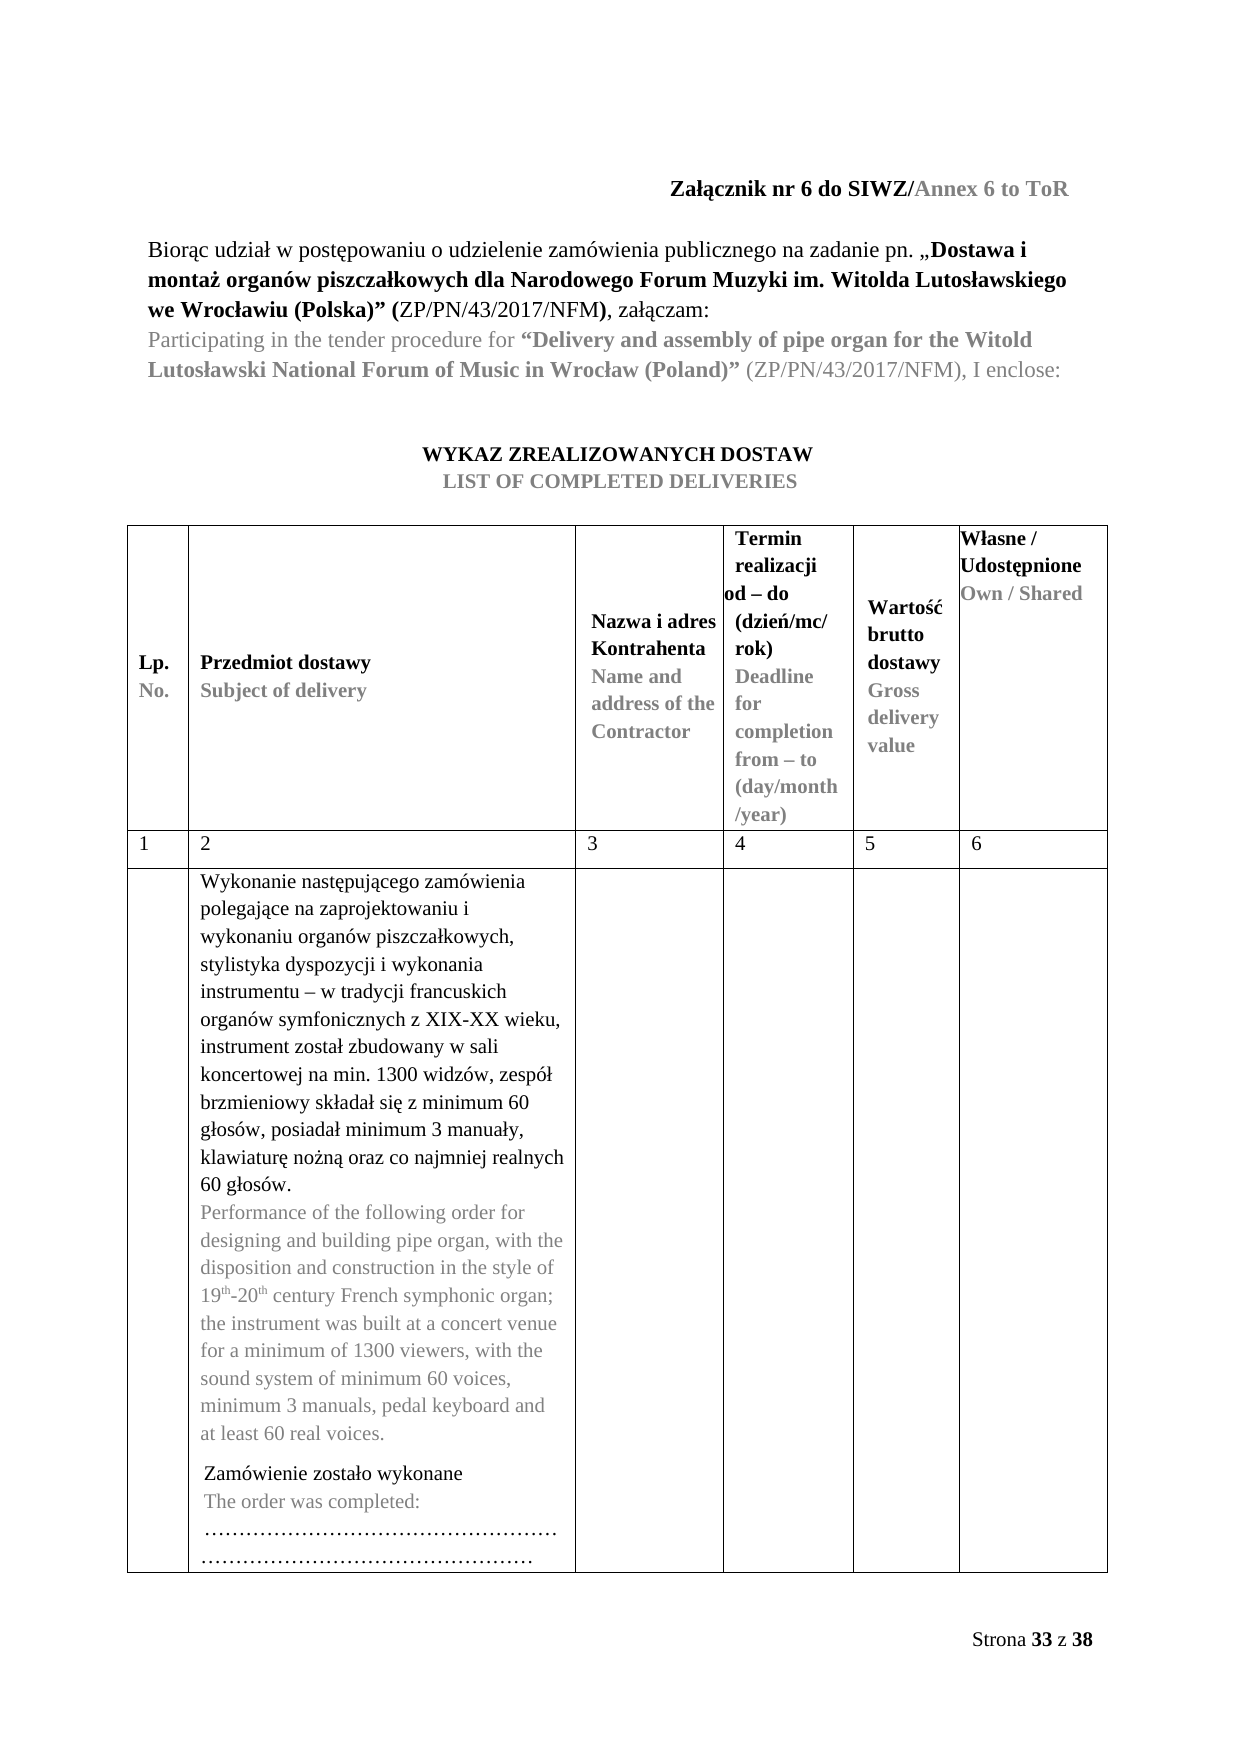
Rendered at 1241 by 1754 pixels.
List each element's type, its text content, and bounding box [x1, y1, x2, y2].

text Biorąc udział w postępowaniu o udzielenie zamówienia publicznego na zadanie pn. „Dostawa i montaż organów piszczałkowych dla Narodowego Forum Muzyki im. Witolda Lutosławskiego we Wrocławiu (Polska)” (ZP/PN/43/2017/NFM), załączam: [148, 236, 1093, 322]
table_cell 4 [724, 831, 853, 868]
table_cell [960, 869, 1107, 1572]
table_header Przedmiot dostawy Subject of delivery [189, 526, 575, 830]
table_cell 2 [189, 831, 575, 868]
table_header Własne / Udostępnione Own / Shared [960, 526, 1107, 830]
text Załącznik nr 6 do SIWZ/Annex 6 to ToR [664, 175, 1093, 202]
text WYKAZ ZREALIZOWANYCH DOSTAW LIST OF COMPLETED DELIVERIES [148, 442, 1093, 493]
table_header Lp. No. [128, 526, 188, 830]
table_header Nazwa i adres Kontrahenta Name and address of the Contractor [576, 526, 723, 830]
table_cell [128, 869, 188, 1572]
table_header Termin realizacji od – do (dzień/mc/rok) Deadline for completion from – to (day/month/year) [724, 526, 853, 830]
table_header Wartość brutto dostawy Gross delivery value [854, 526, 959, 830]
table_cell 6 [960, 831, 1107, 868]
table_cell 1 [128, 831, 188, 868]
text Participating in the tender procedure for “Delivery and assembly of pipe organ for the Witold Lutosławski National Forum of Music in Wrocław (Poland)” (ZP/PN/43/2017/NFM), I enclose: [148, 326, 1093, 383]
table_cell 5 [854, 831, 959, 868]
table_cell [576, 869, 723, 1572]
table_cell Wykonanie następującego zamówienia polegające na zaprojektowaniu i wykonaniu organów piszczałkowych, stylistyka dyspozycji i wykonania instrumentu – w tradycji francuskich organów symfonicznych z XIX-XX wieku, instrument został zbudowany w sali koncertowej na min. 1300 widzów, zespół brzmieniowy składał się z minimum 60 głosów, posiadał minimum 3 manuały, klawiaturę nożną oraz co najmniej realnych 60 głosów. Performance of the following order for designing and building pipe organ, with the disposition and construction in the style of 19th-20th century French symphonic organ; the instrument was built at a concert venue for a minimum of 1300 viewers, with the sound system of minimum 60 voices, minimum 3 manuals, pedal keyboard and at least 60 real voices. Zamówienie zostało wykonane The order was completed: …………………………………………… ………………………………………… [189, 869, 575, 1572]
table_cell [724, 869, 853, 1572]
table_cell 3 [576, 831, 723, 868]
table_cell [854, 869, 959, 1572]
